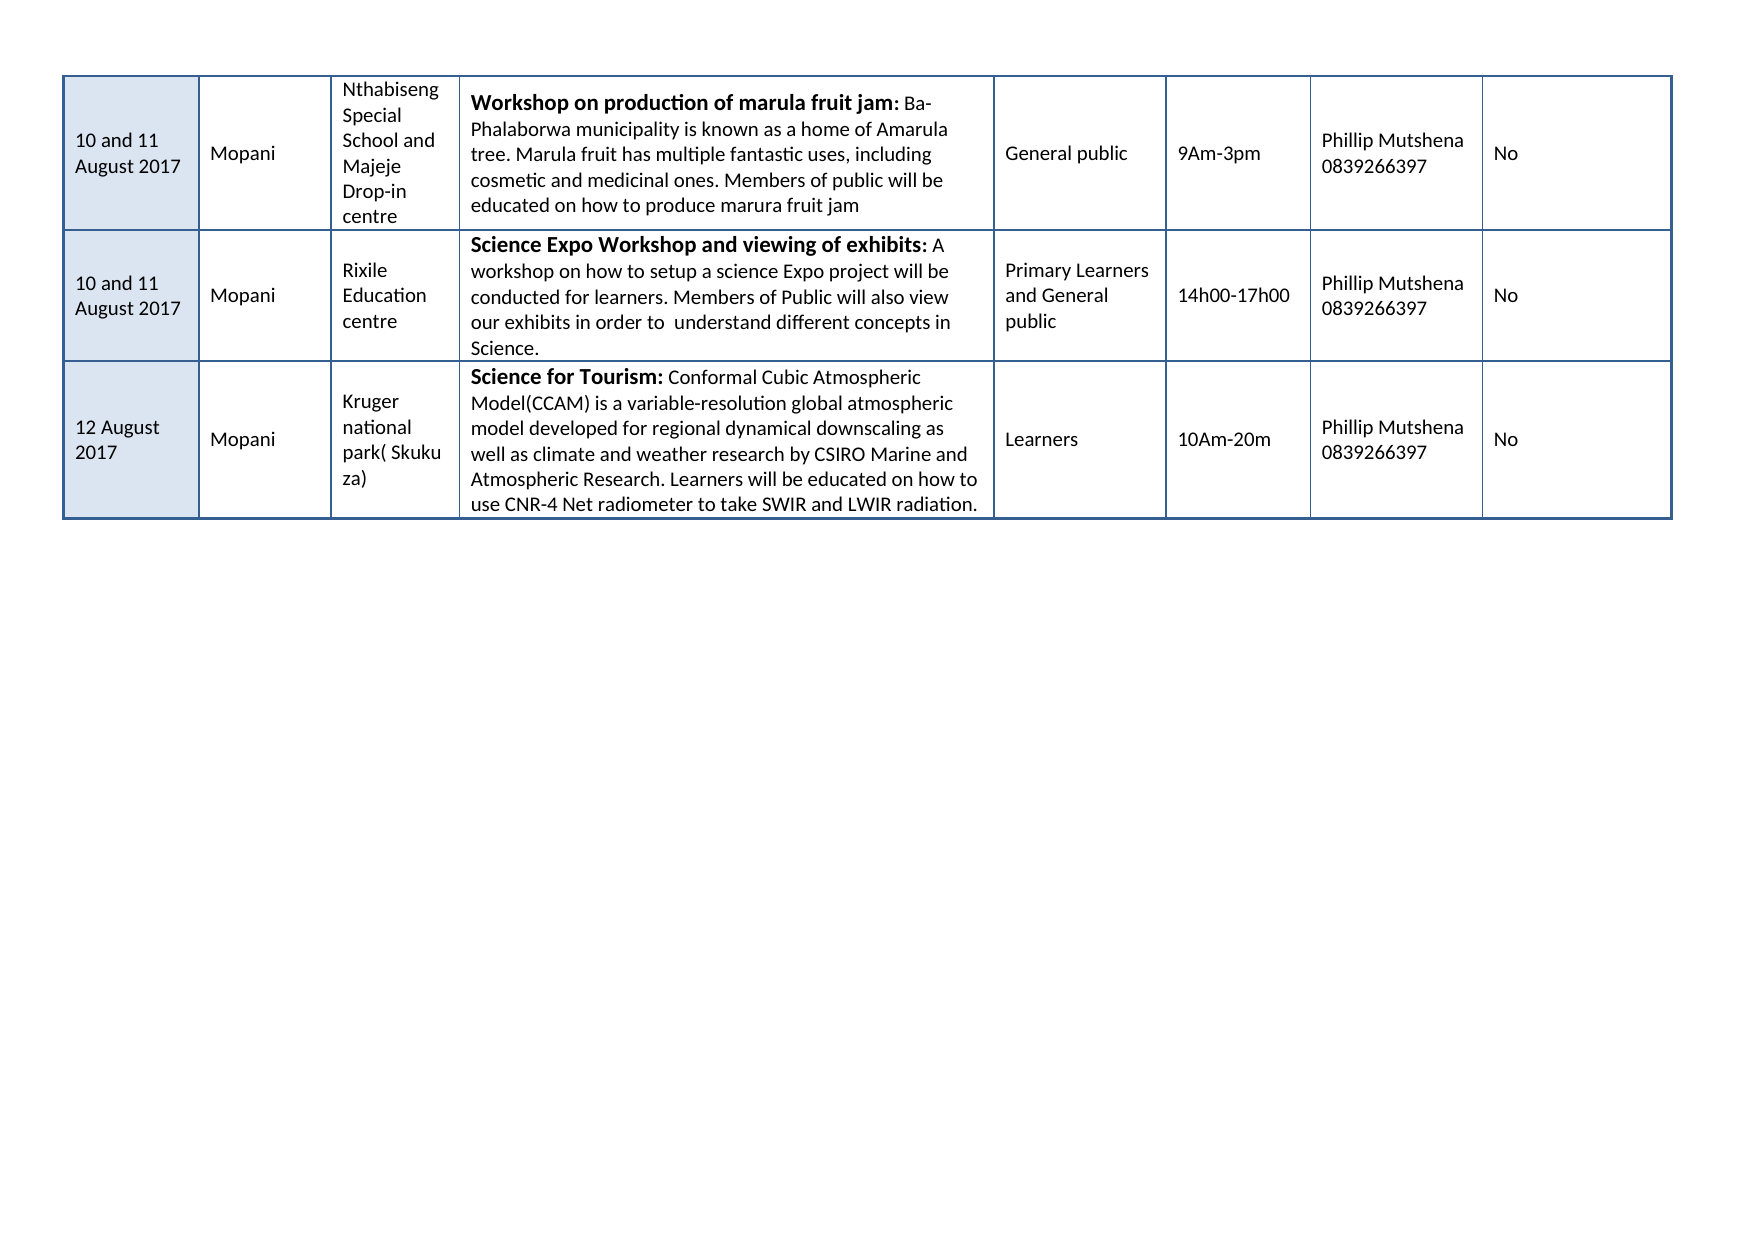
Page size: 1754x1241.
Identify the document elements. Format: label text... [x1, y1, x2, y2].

table_cell General public [995, 77, 1165, 229]
table_cell 9Am-3pm [1167, 77, 1310, 229]
table_cell Phillip Mutshena 0839266397 [1311, 231, 1482, 360]
table_cell Kruger national park( Skukuza) [332, 362, 459, 517]
table_cell 10Am-20m [1167, 362, 1310, 517]
table_cell Mopani [200, 77, 330, 229]
table_cell Mopani [200, 231, 330, 360]
table_cell 10 and 11 August 2017 [65, 77, 198, 229]
table_cell No [1483, 362, 1670, 517]
table_cell Learners [995, 362, 1165, 517]
table_cell Primary Learners and General public [995, 231, 1165, 360]
table_cell Science Expo Workshop and viewing of exhibits: A workshop on how to setup a science Expo project will be conducted for learners. Members of Public will also view our exhibits in order to understand different concepts in Science. [460, 231, 993, 360]
table_cell Workshop on production of marula fruit jam: Ba-Phalaborwa municipality is known as a home of Amarula tree. Marula fruit has multiple fantastic uses, including cosmetic and medicinal ones. Members of public will be educated on how to produce marura fruit jam [460, 77, 993, 229]
table_cell 10 and 11 August 2017 [65, 231, 198, 360]
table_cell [1311, 77, 1482, 229]
table_cell Phillip Mutshena 0839266397 [1311, 362, 1482, 517]
table_cell 14h00-17h00 [1167, 231, 1310, 360]
table_cell Mopani [200, 362, 330, 517]
table_cell Nthabiseng Special School and Majeje Drop-in centre [332, 77, 459, 229]
table_cell 12 August 2017 [65, 362, 198, 517]
table_cell No [1483, 77, 1670, 229]
table_cell Rixile Education centre [332, 231, 459, 360]
table_cell Science for Tourism: Conformal Cubic Atmospheric Model(CCAM) is a variable-resolution global atmospheric model developed for regional dynamical downscaling as well as climate and weather research by CSIRO Marine and Atmospheric Research. Learners will be educated on how to use CNR-4 Net radiometer to take SWIR and LWIR radiation. [460, 362, 993, 517]
table_cell No [1483, 231, 1670, 360]
